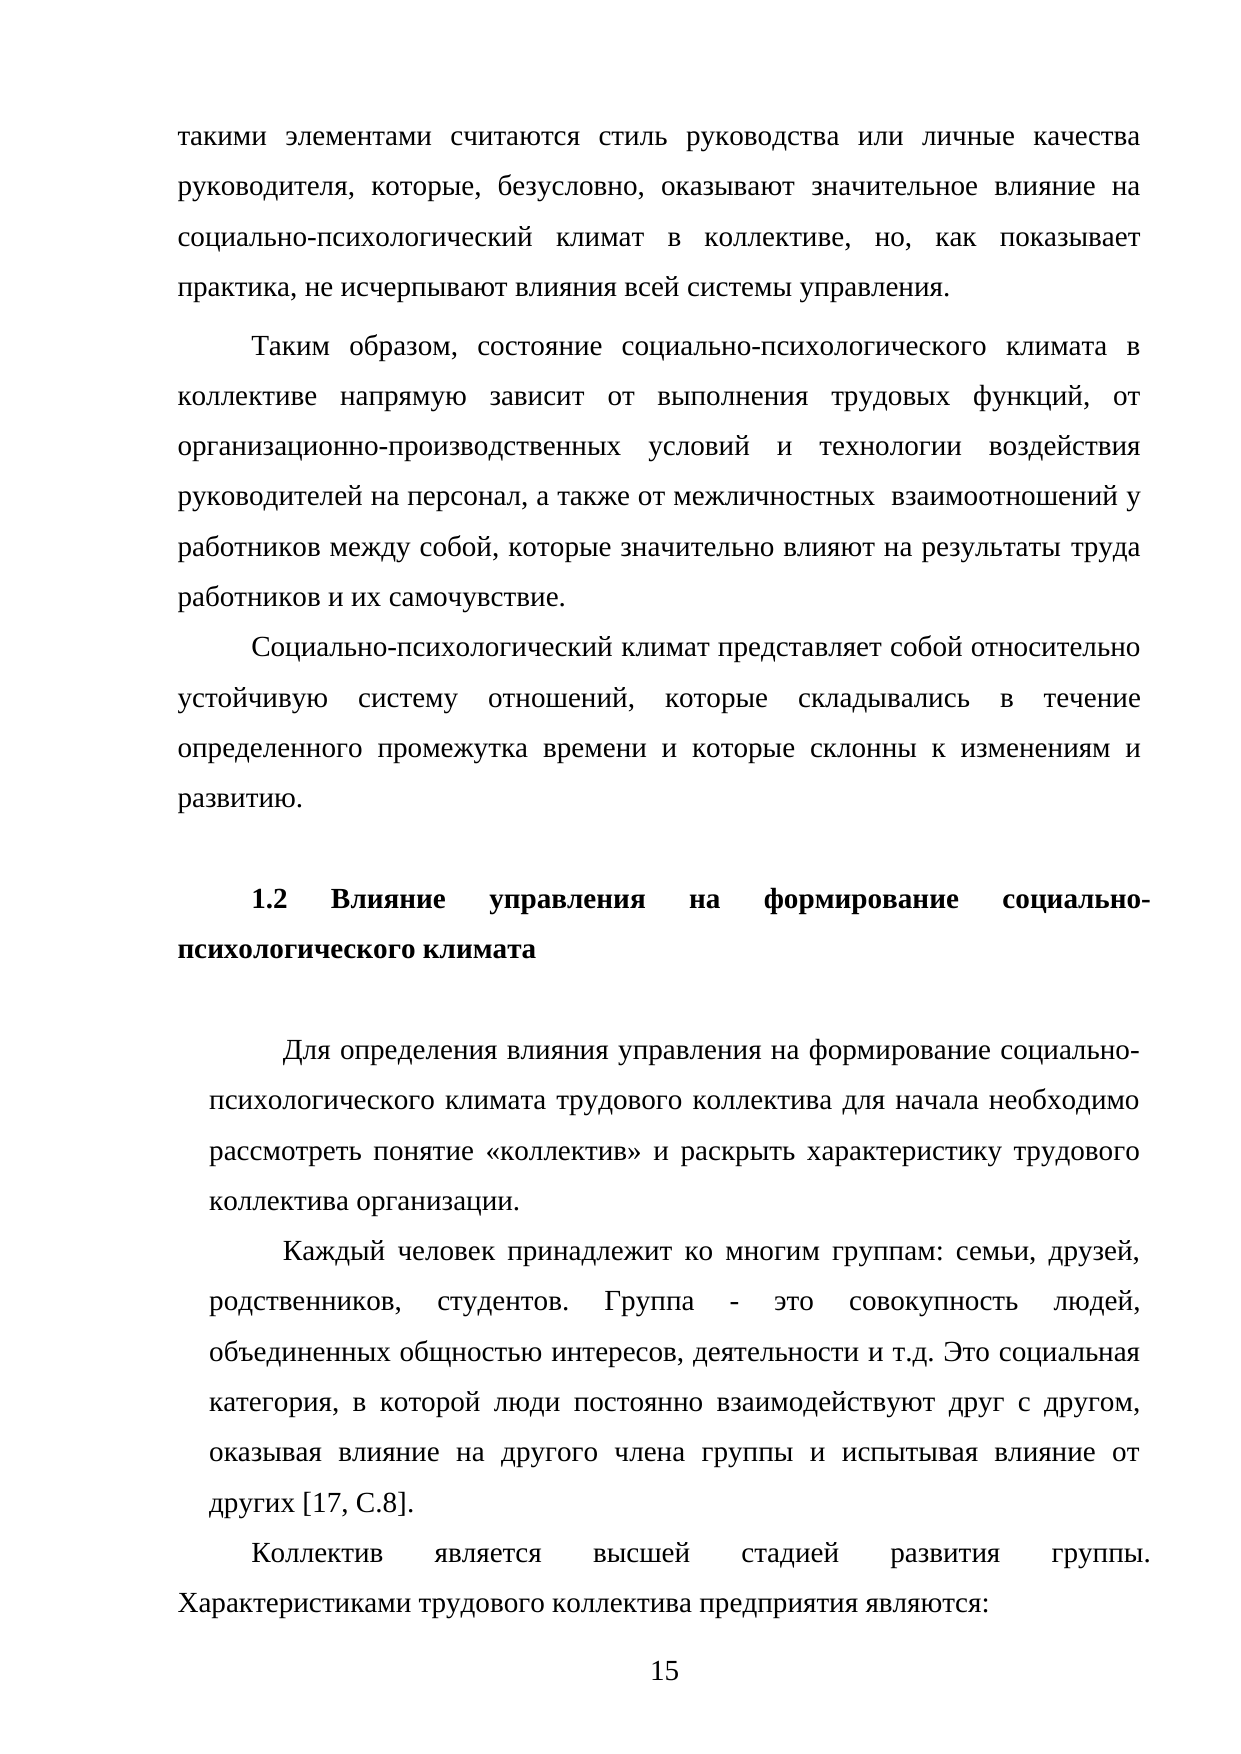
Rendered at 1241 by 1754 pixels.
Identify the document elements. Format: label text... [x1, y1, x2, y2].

text Коллектив является высшей стадией развития группы. Характеристиками трудового коллектива предприятия являются: [177, 1535, 1152, 1619]
text Каждый человек принадлежит ко многим группам: семьи, друзей, родственников, студентов. Группа - это совокупность людей, объединенных общностью интересов, деятельности и т.д. Это социальная категория, в которой люди постоянно взаимодействуют друг с другом, оказывая влияние на другого члена группы и испытывая влияние от других [17, С.8]. [209, 1233, 1141, 1518]
text Для определения влияния управления на формирование социально- психологического климата трудового коллектива для начала необходимо рассмотреть понятие «коллектив» и раскрыть характеристику трудового коллектива организации. [209, 1032, 1141, 1216]
text Таким образом, состояние социально-психологического климата в коллективе напрямую зависит от выполнения трудовых функций, от организационно-производственных условий и технологии воздействия руководителей на персонал, а также от межличностных взаимоотношений у работников между собой, которые значительно влияют на результаты труда работников и их самочувствие. [177, 328, 1140, 613]
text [177, 118, 1140, 303]
text Социально-психологический климат представляет собой относительно устойчивую систему отношений, которые складывались в течение определенного промежутка времени и которые склонны к изменениям и развитию. [177, 629, 1141, 814]
subtitle 1.2 Влияние управления на формирование социально-психологического климата [177, 881, 1152, 965]
